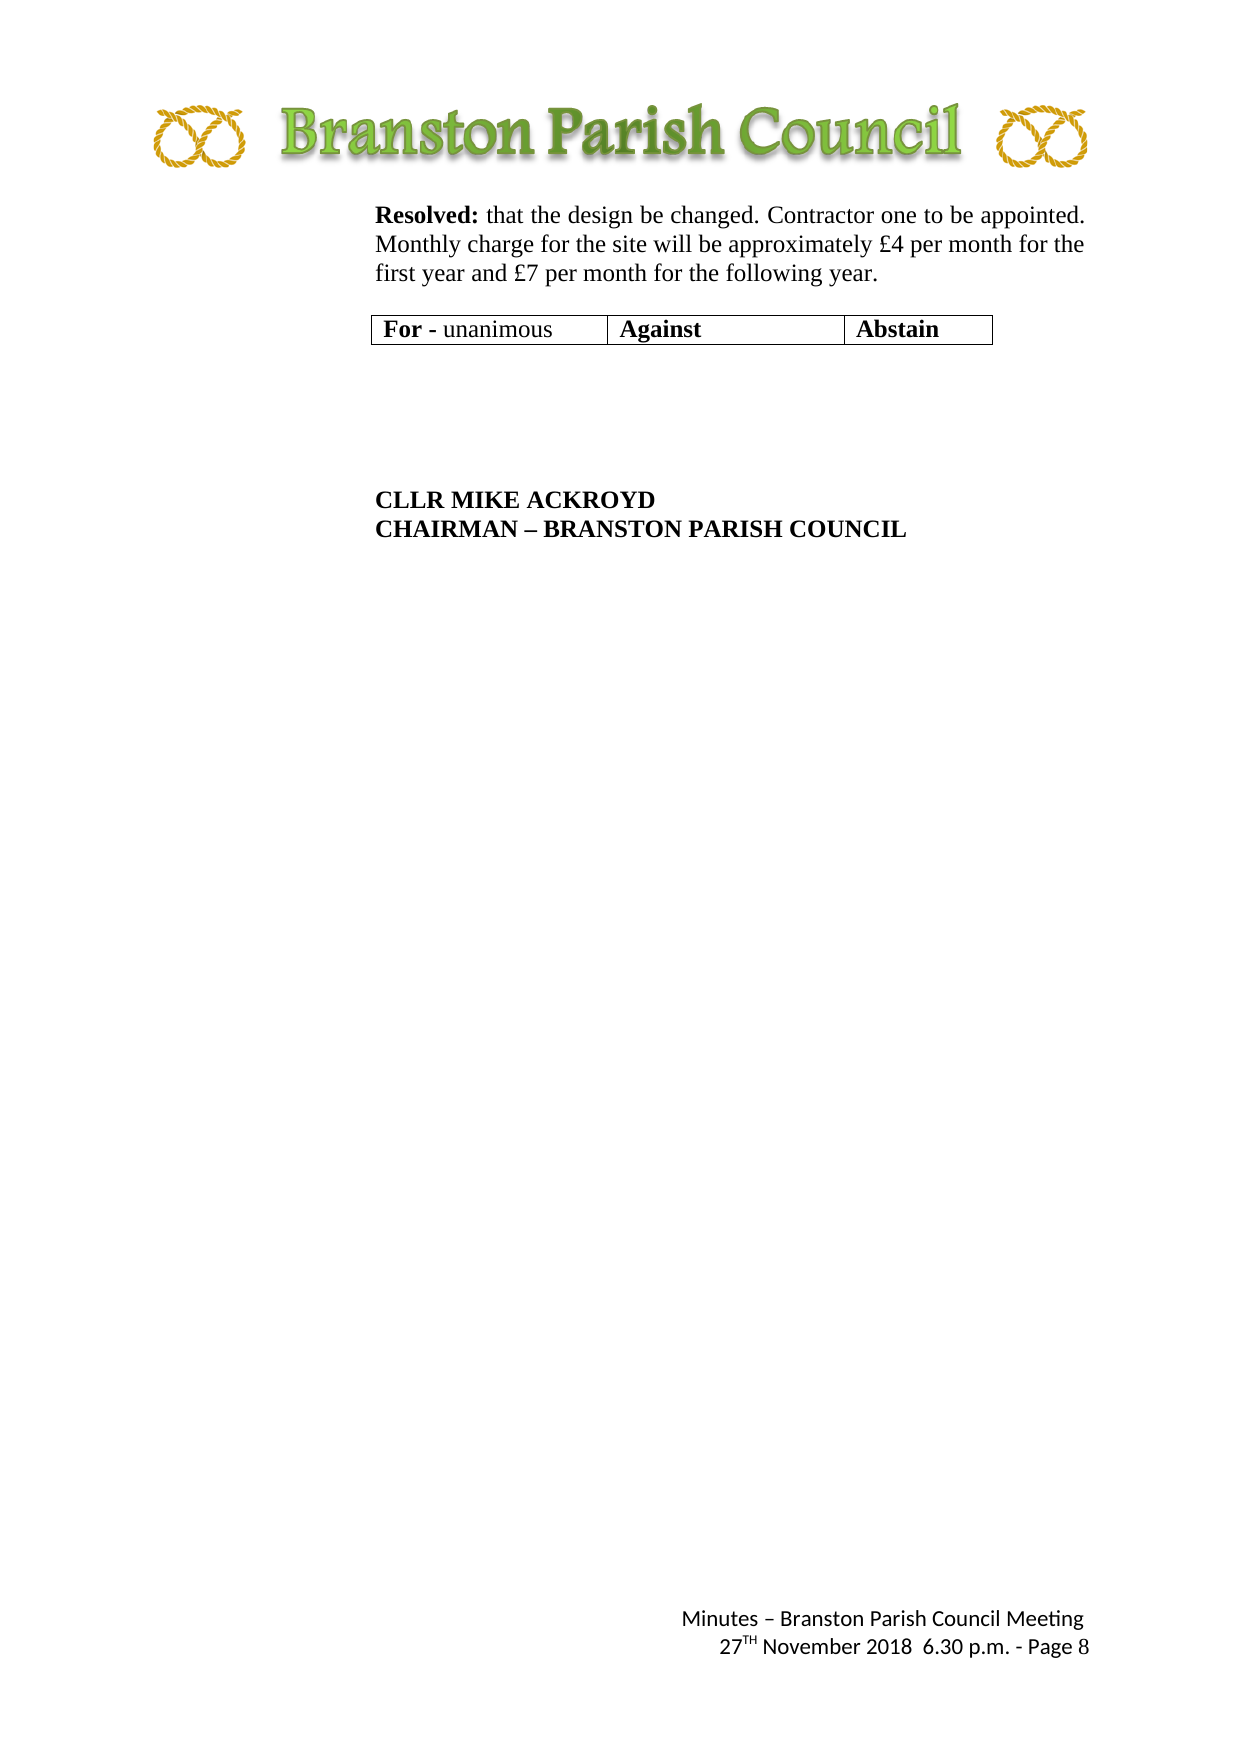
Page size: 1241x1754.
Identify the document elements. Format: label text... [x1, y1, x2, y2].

text CHAIRMAN – BRANSTON PARISH COUNCIL [375, 514, 1101, 543]
table_header Against [608, 316, 844, 344]
table_header Abstain [845, 316, 992, 344]
table_header For - unanimous [372, 316, 607, 344]
text Resolved: that the design be changed. Contractor one to be appointed. Monthly charge for the site will be approximately £4 per month for the first year and £7 per month for the following year. [375, 200, 1085, 286]
picture [153, 103, 1088, 168]
subtitle CLLR MIKE ACKROYD [375, 485, 1101, 514]
